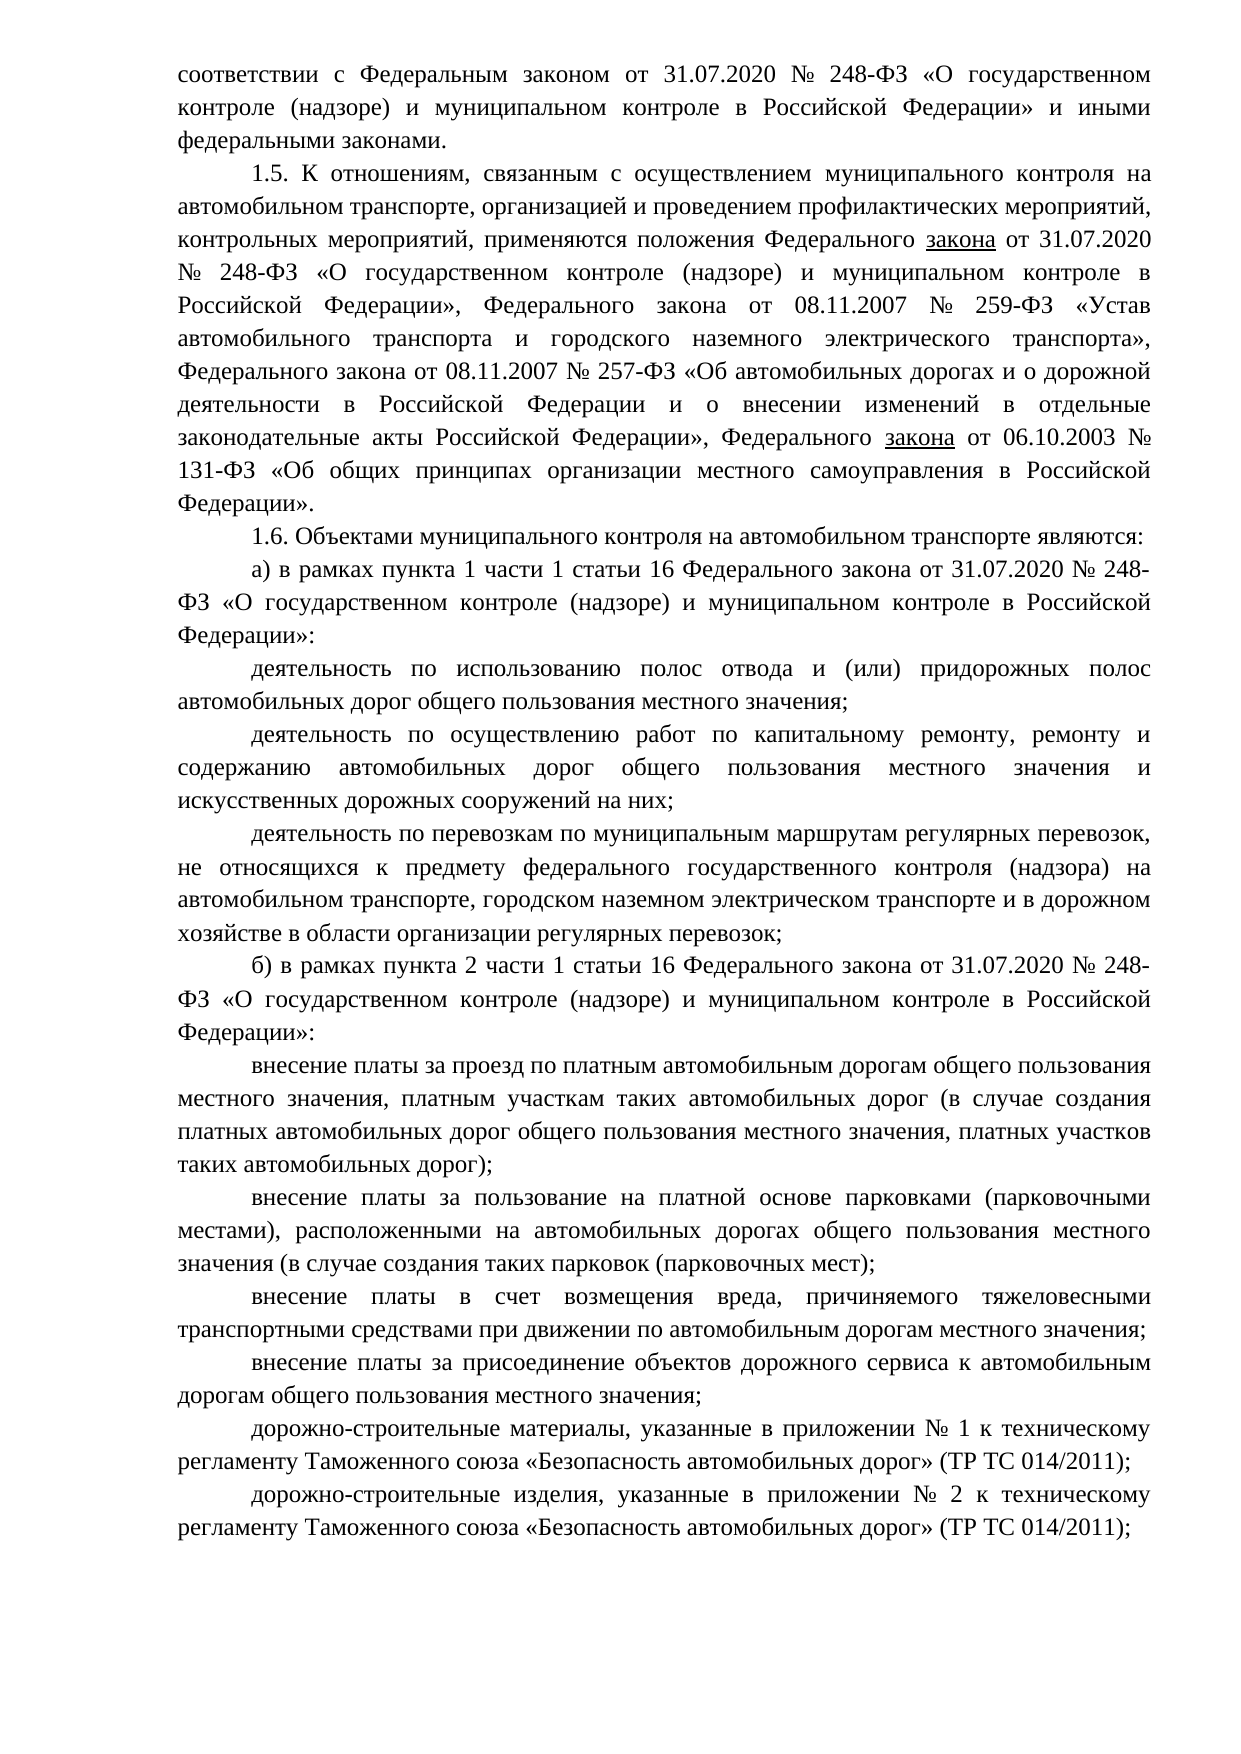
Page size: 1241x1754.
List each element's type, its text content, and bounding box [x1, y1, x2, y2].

text внесение платы в счет возмещения вреда, причиняемого тяжеловесными транспортными средствами при движении по автомобильным дорогам местного значения; [177, 1281, 1152, 1343]
text деятельность по использованию полос отвода и (или) придорожных полос автомобильных дорог общего пользования местного значения; [177, 653, 1152, 715]
text дорожно-строительные изделия, указанные в приложении № 2 к техническому регламенту Таможенного союза «Безопасность автомобильных дорог» (ТР ТС 014/2011); [177, 1479, 1152, 1541]
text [177, 59, 1152, 154]
text а) в рамках пункта 1 части 1 статьи 16 Федерального закона от 31.07.2020 № 248-ФЗ «О государственном контроле (надзоре) и муниципальном контроле в Российской Федерации»: [177, 554, 1152, 649]
text внесение платы за пользование на платной основе парковками (парковочными местами), расположенными на автомобильных дорогах общего пользования местного значения (в случае создания таких парковок (парковочных мест); [177, 1182, 1152, 1277]
text 1.6. Объектами муниципального контроля на автомобильном транспорте являются: [177, 521, 1152, 550]
text б) в рамках пункта 2 части 1 статьи 16 Федерального закона от 31.07.2020 № 248-ФЗ «О государственном контроле (надзоре) и муниципальном контроле в Российской Федерации»: [177, 951, 1152, 1045]
text деятельность по осуществлению работ по капитальному ремонту, ремонту и содержанию автомобильных дорог общего пользования местного значения и искусственных дорожных сооружений на них; [177, 719, 1152, 814]
text внесение платы за присоединение объектов дорожного сервиса к автомобильным дорогам общего пользования местного значения; [177, 1347, 1152, 1409]
text дорожно-строительные материалы, указанные в приложении № 1 к техническому регламенту Таможенного союза «Безопасность автомобильных дорог» (ТР ТС 014/2011); [177, 1413, 1152, 1475]
text деятельность по перевозкам по муниципальным маршрутам регулярных перевозок, не относящихся к предмету федерального государственного контроля (надзора) на автомобильном транспорте, городском наземном электрическом транспорте и в дорожном хозяйстве в области организации регулярных перевозок; [177, 818, 1152, 946]
text внесение платы за проезд по платным автомобильным дорогам общего пользования местного значения, платным участкам таких автомобильных дорог (в случае создания платных автомобильных дорог общего пользования местного значения, платных участков таких автомобильных дорог); [177, 1050, 1152, 1177]
text 1.5. К отношениям, связанным с осуществлением муниципального контроля на автомобильном транспорте, организацией и проведением профилактических мероприятий, контрольных мероприятий, применяются положения Федерального закона от 31.07.2020 № 248-ФЗ «О государственном контроле (надзоре) и муниципальном контроле в Российской Федерации», Федерального закона от 08.11.2007 № 259-ФЗ «Устав автомобильного транспорта и городского наземного электрического транспорта», Федерального закона от 08.11.2007 № 257-ФЗ «Об автомобильных дорогах и о дорожной деятельности в Российской Федерации и о внесении изменений в отдельные законодательные акты Российской Федерации», Федерального закона от 06.10.2003 № 131-ФЗ «Об общих принципах организации местного самоуправления в Российской Федерации». [177, 158, 1152, 517]
